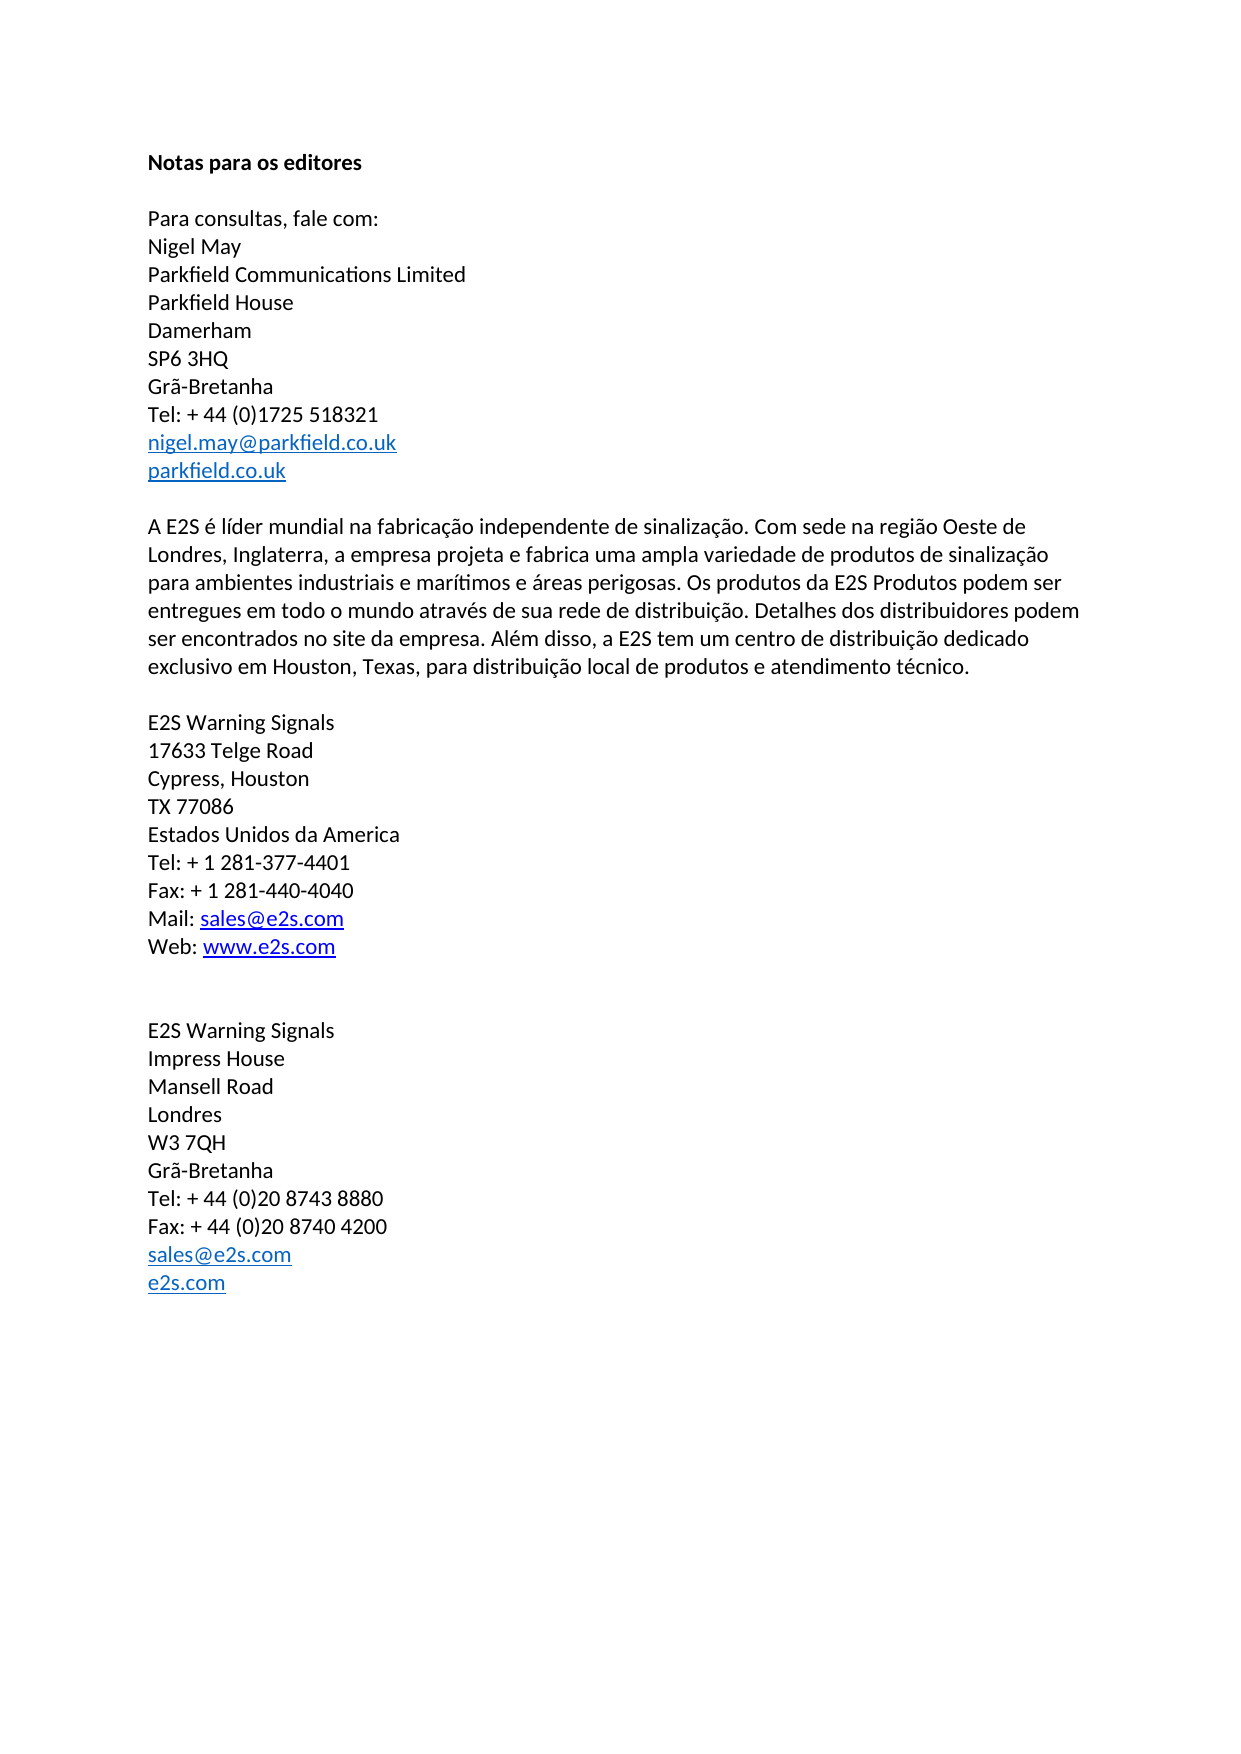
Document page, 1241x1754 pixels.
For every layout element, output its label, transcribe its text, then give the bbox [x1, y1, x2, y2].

text Nigel May [148, 232, 1092, 260]
text nigel.may@parkfield.co.uk [148, 428, 1092, 456]
text Para consultas, fale com: [148, 204, 1092, 232]
text A E2S é líder mundial na fabricação independente de sinalização. Com sede na região Oeste de Londres, Inglaterra, a empresa projeta e fabrica uma ampla variedade de produtos de sinalização para ambientes industriais e marítimos e áreas perigosas. Os produtos da E2S Produtos podem ser entregues em todo o mundo através de sua rede de distribuição. Detalhes dos distribuidores podem ser encontrados no site da empresa. Além disso, a E2S tem um centro de distribuição dedicado exclusivo em Houston, Texas, para distribuição local de produtos e atendimento técnico. [148, 484, 1092, 680]
text Mail: sales@e2s.com [148, 904, 1092, 932]
text Notas para os editores [148, 148, 1092, 176]
text Damerham [148, 316, 1092, 344]
text E2S Warning Signals [148, 1016, 1092, 1044]
text TX 77086 [148, 792, 1092, 820]
text W3 7QH [148, 1128, 1092, 1156]
text Tel: + 1 281-377-4401 [148, 848, 1092, 876]
text parkfield.co.uk [148, 456, 1092, 484]
text E2S Warning Signals [148, 708, 1092, 736]
text Grã-Bretanha [148, 1156, 1092, 1184]
text Fax: + 1 281-440-4040 [148, 876, 1092, 904]
text e2s.com [148, 1268, 1092, 1297]
text sales@e2s.com [148, 1241, 1092, 1268]
text Cypress, Houston [148, 764, 1092, 792]
text Tel: + 44 (0)20 8743 8880 [148, 1184, 1092, 1212]
text Web: www.e2s.com [148, 932, 1092, 960]
text Fax: + 44 (0)20 8740 4200 [148, 1212, 1092, 1241]
text Estados Unidos da America [148, 820, 1092, 848]
text Grã-Bretanha [148, 372, 1092, 400]
text 17633 Telge Road [148, 736, 1092, 764]
text Tel: + 44 (0)1725 518321 [148, 400, 1092, 428]
text Parkfield House [148, 288, 1092, 316]
text SP6 3HQ [148, 344, 1092, 372]
text Londres [148, 1100, 1092, 1128]
text Mansell Road [148, 1072, 1092, 1100]
text Impress House [148, 1044, 1092, 1072]
text Parkfield Communications Limited [148, 260, 1092, 288]
